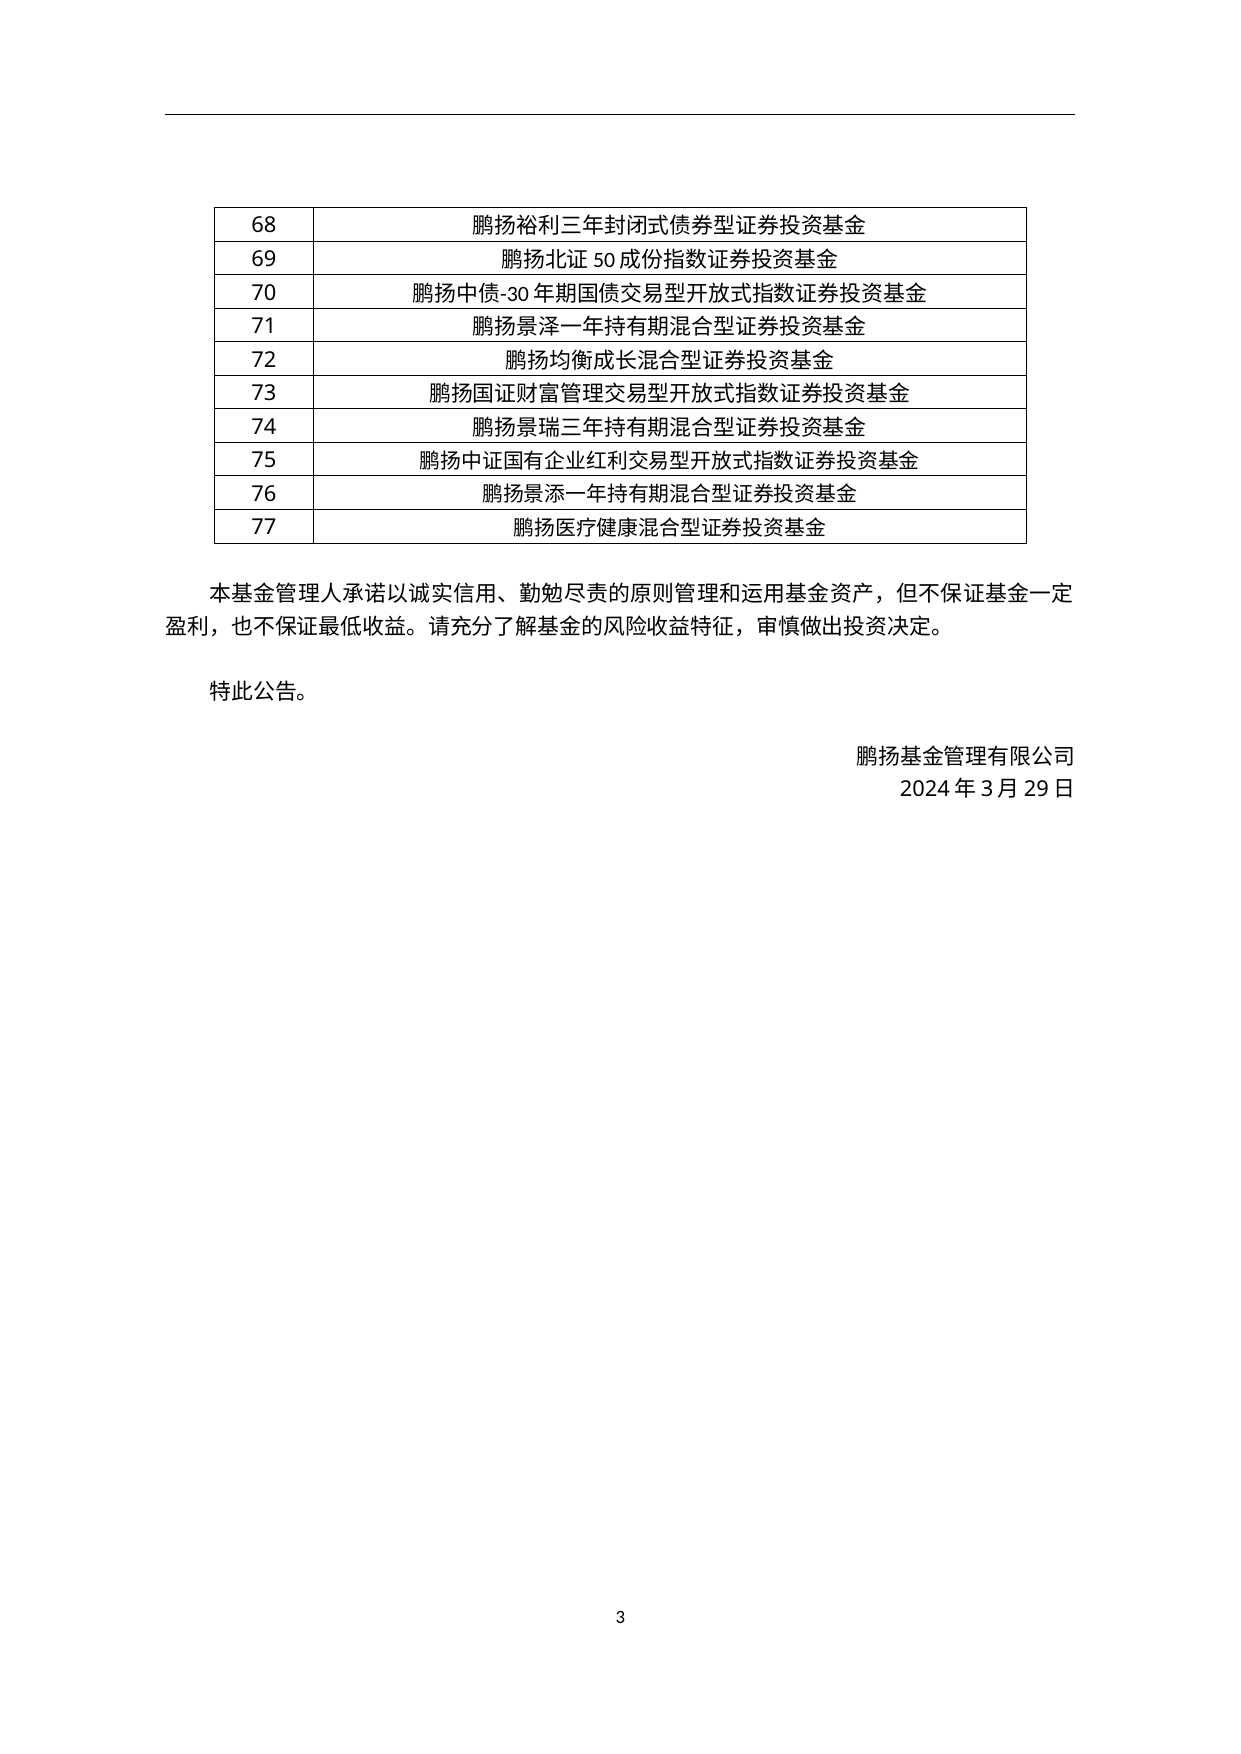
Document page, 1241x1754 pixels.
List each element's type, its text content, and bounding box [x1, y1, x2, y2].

table_cell 71 [215, 309, 313, 341]
table_cell 70 [215, 275, 313, 308]
table_cell 鹏扬景泽一年持有期混合型证券投资基金 [314, 309, 1026, 341]
table_cell 鹏扬均衡成长混合型证券投资基金 [314, 342, 1026, 375]
table_cell 72 [215, 342, 313, 375]
table_cell 68 [215, 208, 313, 241]
table_cell 75 [215, 443, 313, 475]
table_cell 77 [215, 510, 313, 542]
table_cell 69 [215, 242, 313, 274]
table_cell 74 [215, 409, 313, 442]
table_cell 鹏扬北证50成份指数证券投资基金 [314, 242, 1026, 274]
text 鹏扬基金管理有限公司 [165, 738, 1075, 771]
table_cell 鹏扬国证财富管理交易型开放式指数证券投资基金 [314, 376, 1026, 408]
text 本基金管理人承诺以诚实信用、勤勉尽责的原则管理和运用基金资产，但不保证基金一定盈利，也不保证最低收益。请充分了解基金的风险收益特征，审慎做出投资决定。 [165, 576, 1075, 641]
text 2024年3月29日 [165, 771, 1075, 803]
table_cell 鹏扬中证国有企业红利交易型开放式指数证券投资基金 [314, 443, 1026, 475]
table_cell 73 [215, 376, 313, 408]
table_cell 76 [215, 476, 313, 509]
table_cell 鹏扬医疗健康混合型证券投资基金 [314, 510, 1026, 542]
text 特此公告。 [165, 673, 1075, 706]
table_cell 鹏扬裕利三年封闭式债券型证券投资基金 [314, 208, 1026, 241]
table_cell 鹏扬中债-30年期国债交易型开放式指数证券投资基金 [314, 275, 1026, 308]
table_cell 鹏扬景瑞三年持有期混合型证券投资基金 [314, 409, 1026, 442]
table_cell 鹏扬景添一年持有期混合型证券投资基金 [314, 476, 1026, 509]
